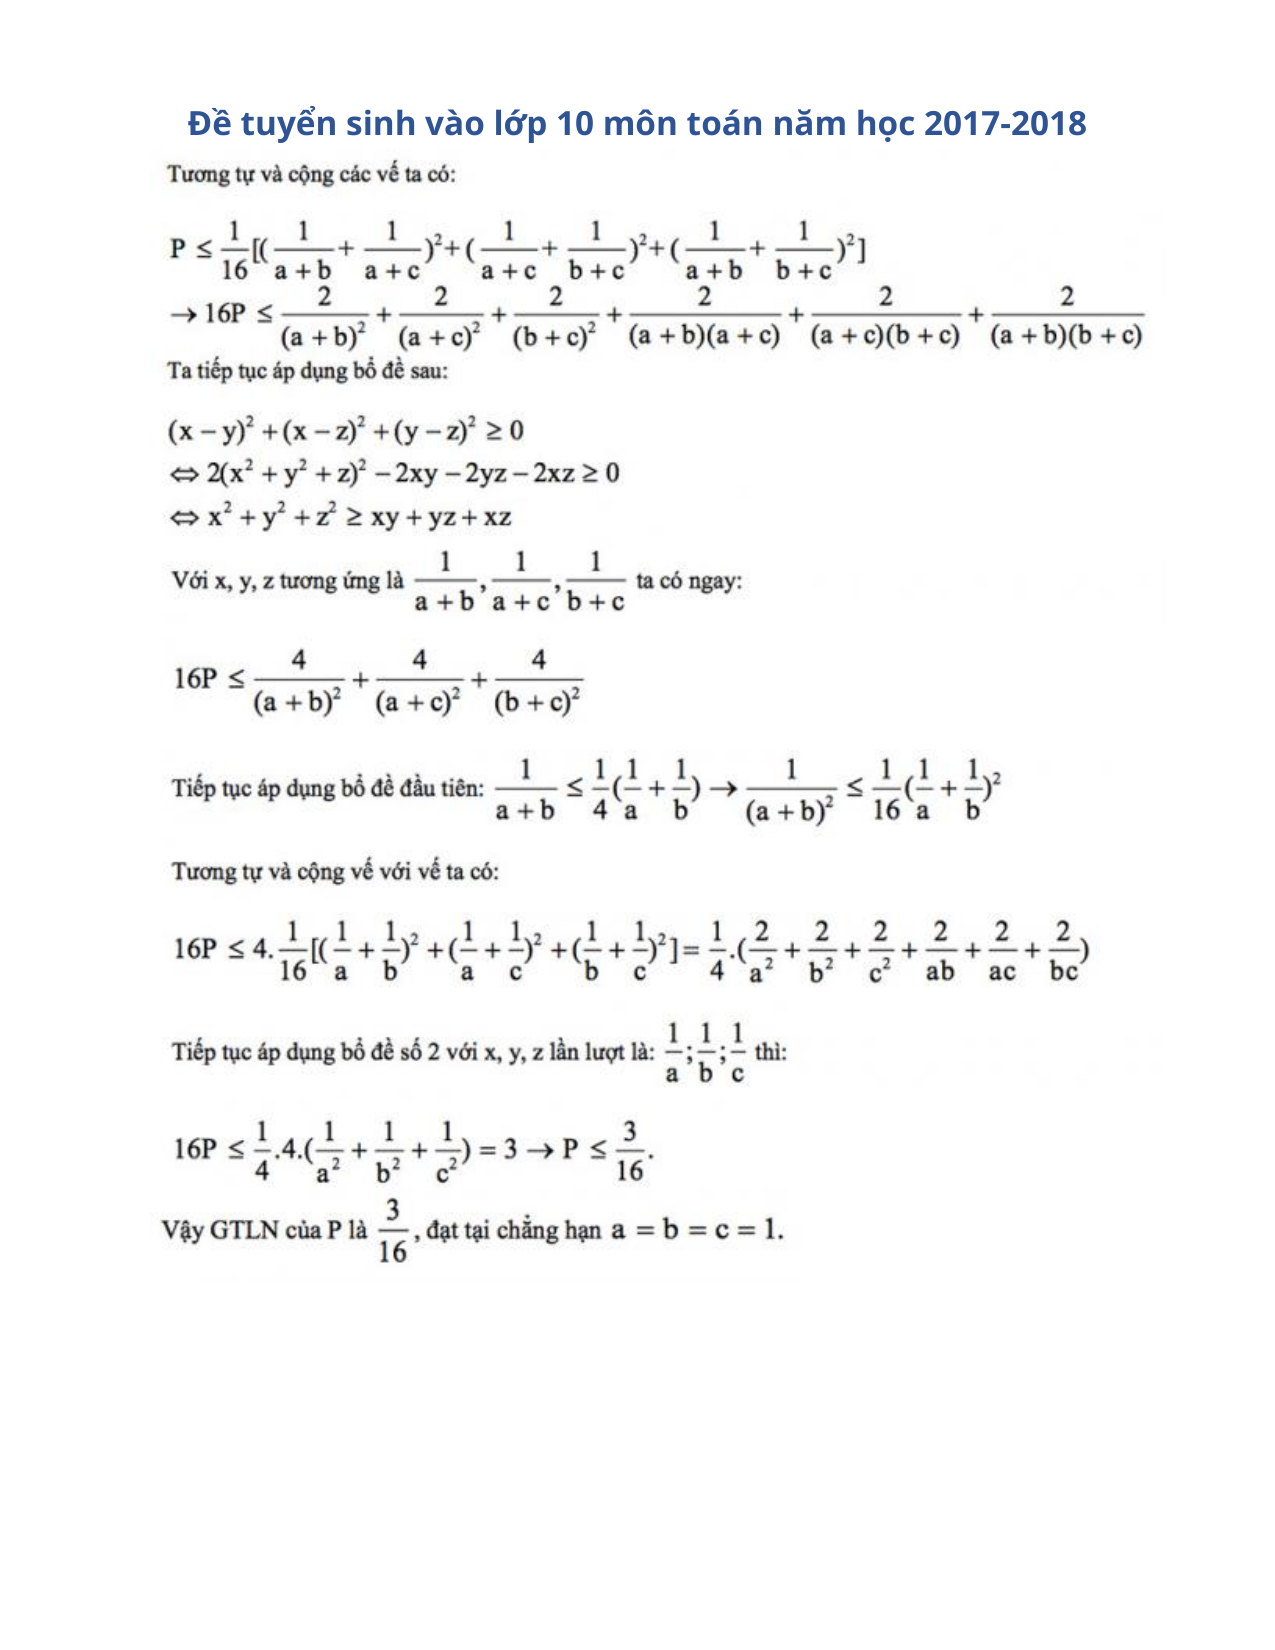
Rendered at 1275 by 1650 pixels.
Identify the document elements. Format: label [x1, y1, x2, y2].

picture [150, 148, 1166, 1283]
